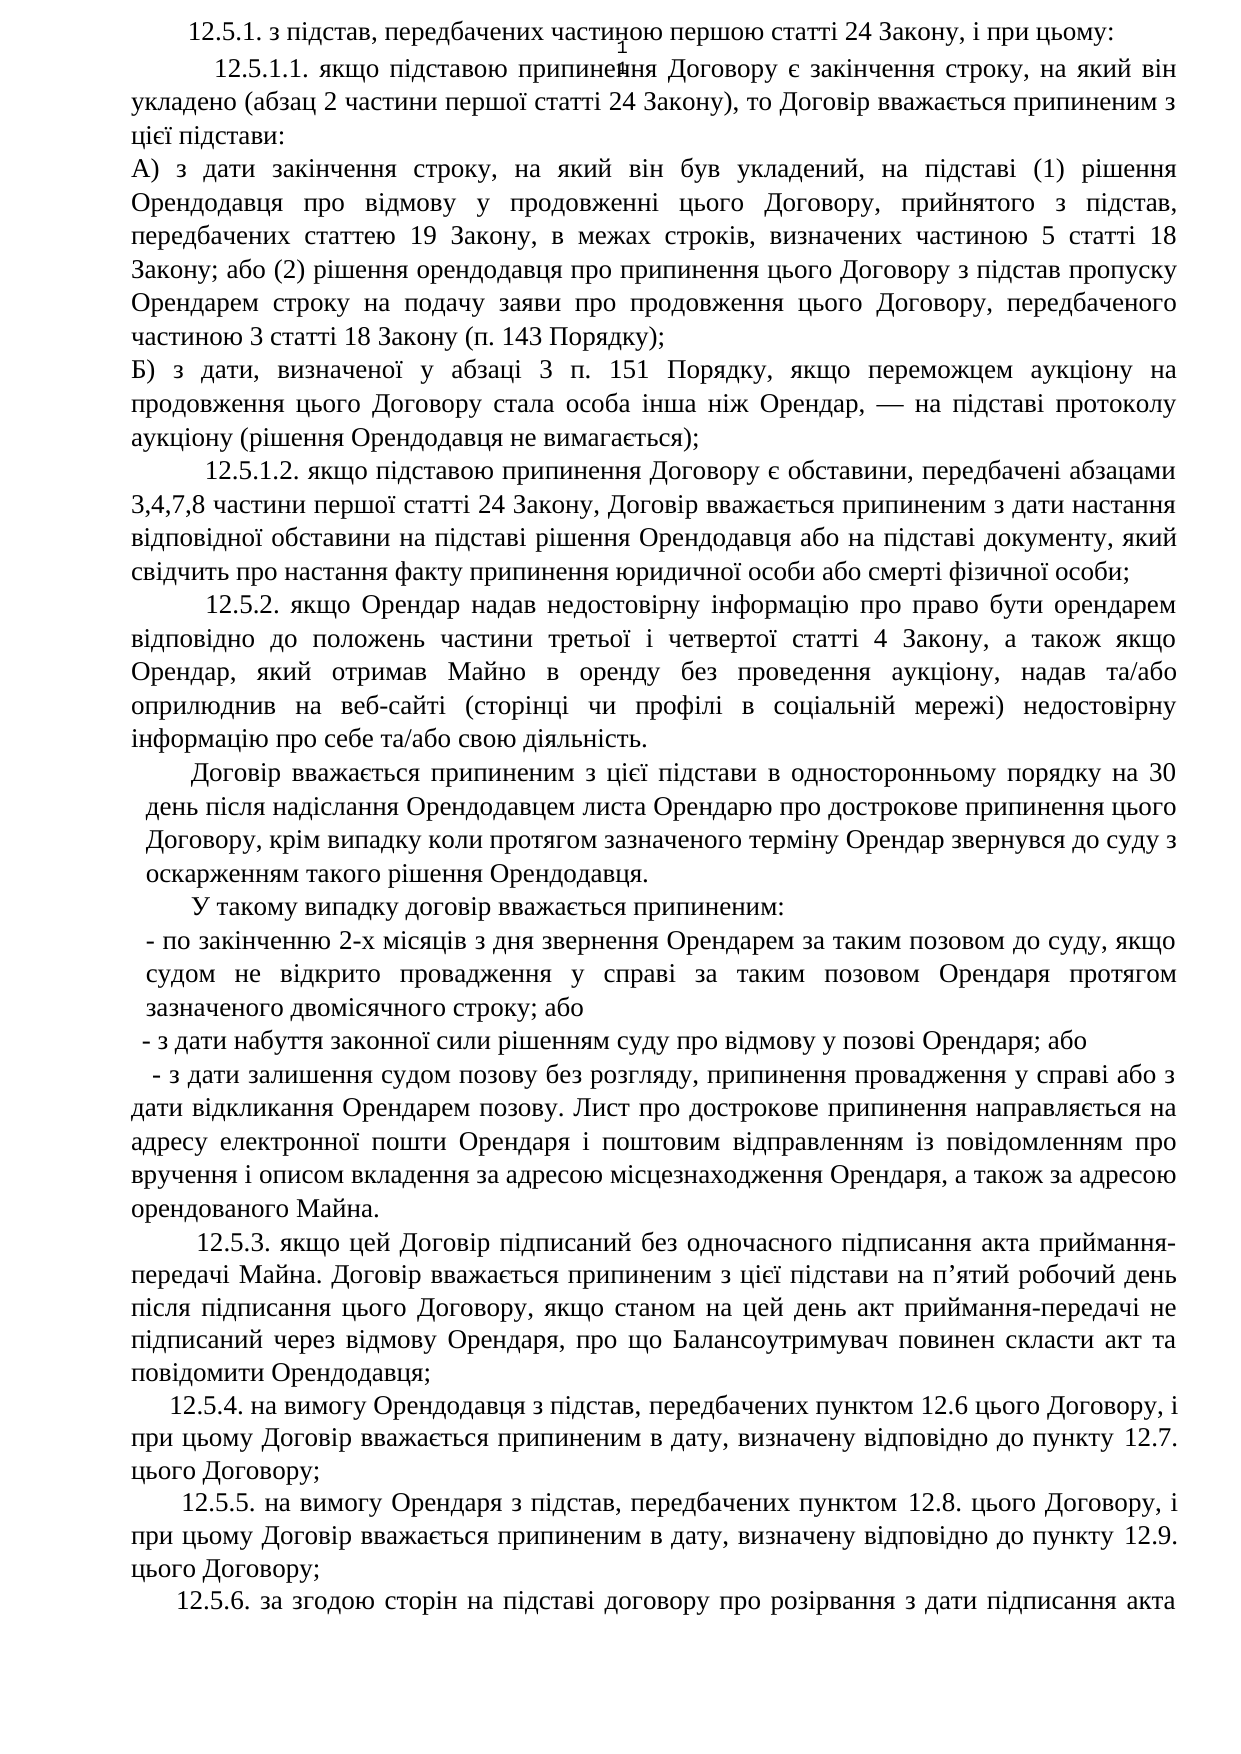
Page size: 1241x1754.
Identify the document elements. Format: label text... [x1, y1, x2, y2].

text Договір вважається припиненим з цієї підстави в односторонньому порядку на 30 день після надіслання Орендодавцем листа Орендарю про дострокове припинення цього Договору, крім випадку коли протягом зазначеного терміну Орендар звернувся до суду з оскарженням такого рішення Орендодавця. [146, 756, 1178, 888]
text 12.5.5. на вимогу Орендаря з підстав, передбачених пунктом 12.8. цього Договору, і при цьому Договір вважається припиненим в дату, визначену відповідно до пункту 12.9. цього Договору; [128, 1487, 1178, 1583]
text 12.5.1.2. якщо підставою припинення Договору є обставини, передбачені абзацами 3,4,7,8 частини першої статті 24 Закону, Договір вважається припиненим з дати настання відповідної обставини на підставі рішення Орендодавця або на підставі документу, який свідчить про настання факту припинення юридичної особи або смерті фізичної особи; [131, 454, 1178, 586]
text - з дати залишення судом позову без розгляду, припинення провадження у справі або з дати відкликання Орендарем позову. Лист про дострокове припинення направляється на адресу електронної пошти Орендаря і поштовим відправленням із повідомленням про вручення і описом вкладення за адресою місцезнаходження Орендаря, а також за адресою орендованого Майна. [111, 1058, 1178, 1223]
text - з дати набуття законної сили рішенням суду про відмову у позові Орендаря; або [128, 1024, 1178, 1056]
text 12.5.2. якщо Орендар надав недостовірну інформацію про право бути орендарем відповідно до положень частини третьої і четвертої статті 4 Закону, а також якщо Орендар, який отримав Майно в оренду без проведення аукціону, надав та/або оприлюднив на веб-сайті (сторінці чи профілі в соціальній мережі) недостовірну інформацію про себе та/або свою діяльність. [131, 588, 1178, 754]
text 12.5.3. якщо цей Договір підписаний без одночасного підписання акта приймання-передачі Майна. Договір вважається припиненим з цієї підстави на п’ятий робочий день після підписання цього Договору, якщо станом на цей день акт приймання-передачі не підписаний через відмову Орендаря, про що Балансоутримувач повинен скласти акт та повідомити Орендодавця; [131, 1226, 1178, 1387]
text 12.5.1.1. якщо підставою припинення Договору є закінчення строку, на який він укладено (абзац 2 частини першої статті 24 Закону), то Договір вважається припиненим з цієї підстави: [131, 52, 1178, 150]
text А) з дати закінчення строку, на який він був укладений, на підставі (1) рішення Орендодавця про відмову у продовженні цього Договору, прийнятого з підстав, передбачених статтею 19 Закону, в межах строків, визначених частиною 5 статті 18 Закону; або (2) рішення орендодавця про припинення цього Договору з підстав пропуску Орендарем строку на подачу заяви про продовження цього Договору, передбаченого частиною 3 статті 18 Закону (п. 143 Порядку); [131, 152, 1178, 351]
text 12.5.1. з підстав, передбачених частиною першою статті 24 Закону, і при цьому: [86, 15, 1178, 46]
text - по закінченню 2-х місяців з дня звернення Орендарем за таким позовом до суду, якщо судом не відкрито провадження у справі за таким позовом Орендаря протягом зазначеного двомісячного строку; або [146, 924, 1178, 1022]
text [128, 1584, 1178, 1616]
text 12.5.4. на вимогу Орендодавця з підстав, передбачених пунктом 12.6 цього Договору, і при цьому Договір вважається припиненим в дату, визначену відповідно до пункту 12.7. цього Договору; [128, 1389, 1178, 1485]
text У такому випадку договір вважається припиненим: [146, 890, 1178, 921]
text Б) з дати, визначеної у абзаці 3 п. 151 Порядку, якщо переможцем аукціону на продовження цього Договору стала особа інша ніж Орендар, — на підставі протоколу аукціону (рішення Орендодавця не вимагається); [131, 354, 1178, 452]
